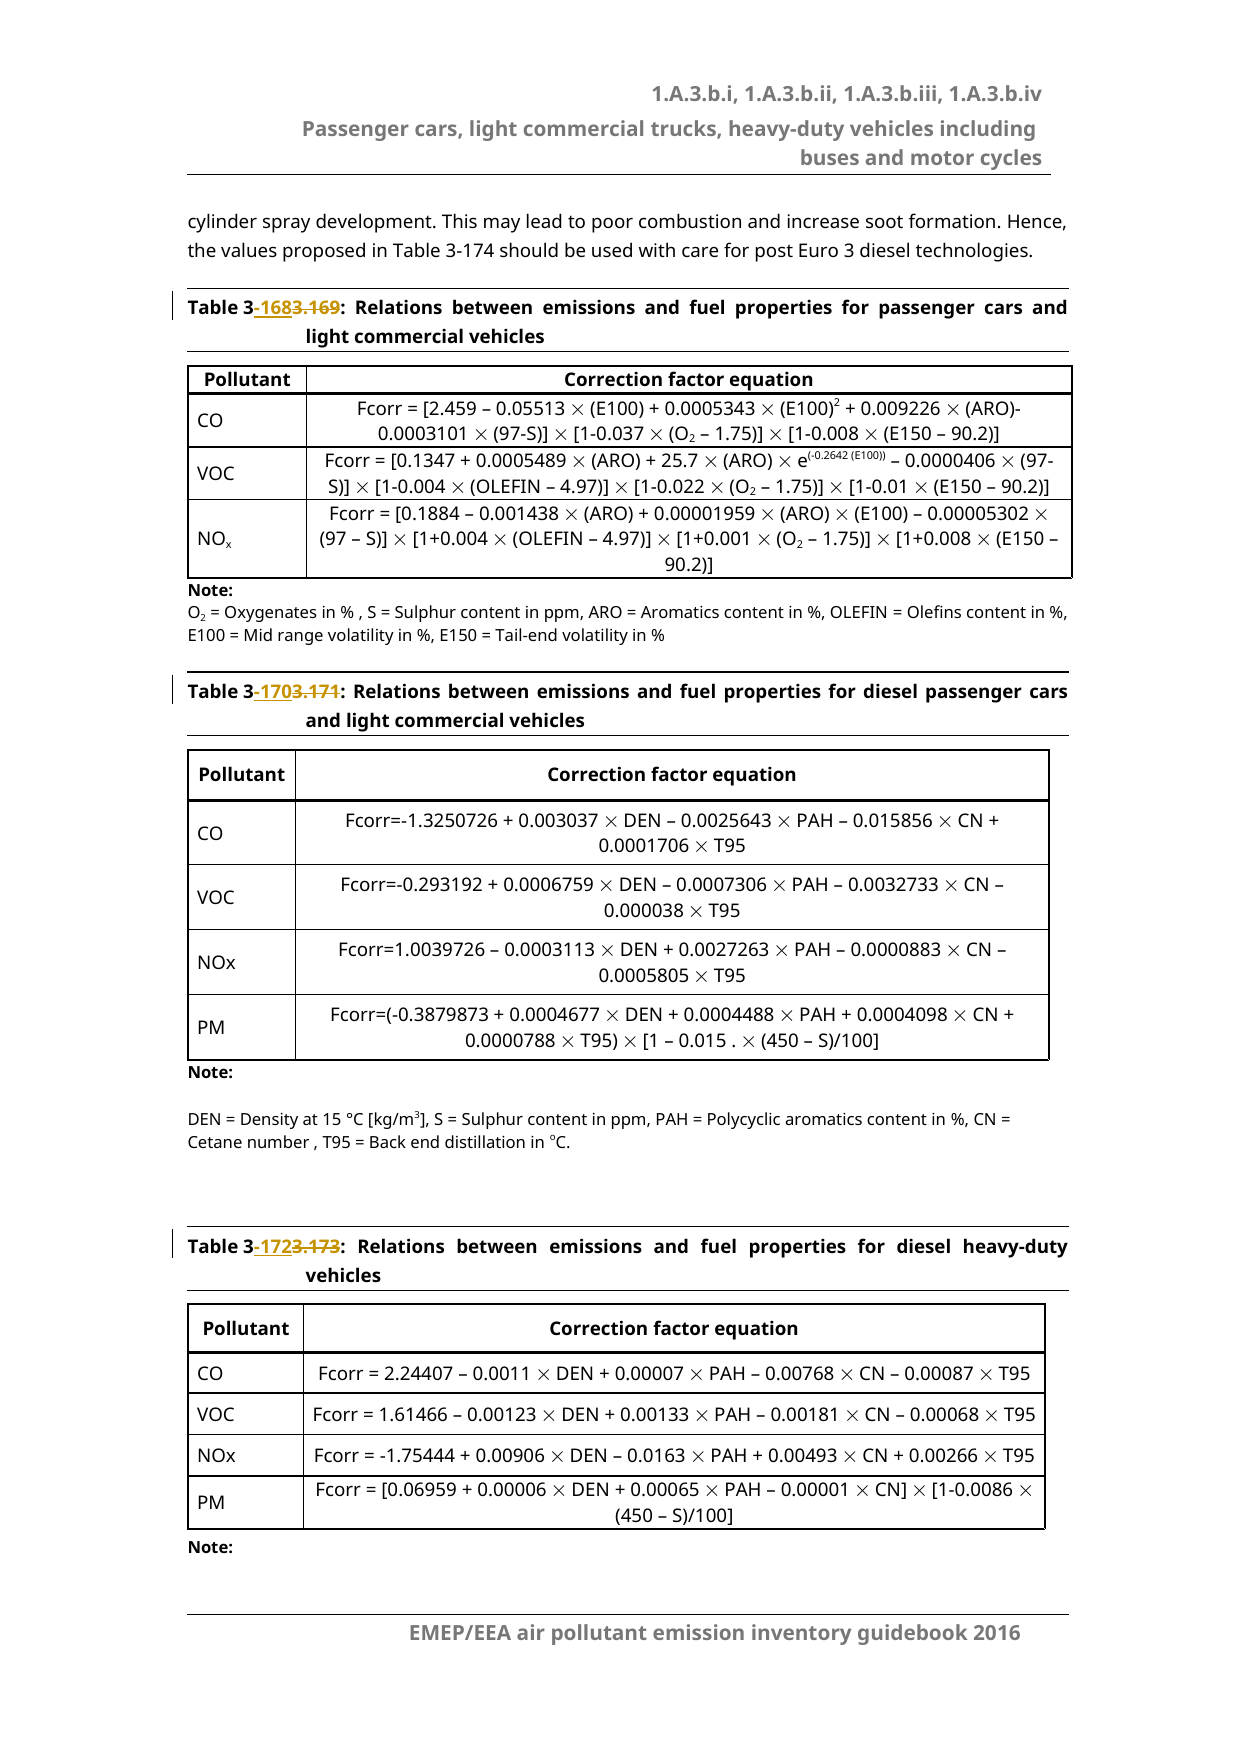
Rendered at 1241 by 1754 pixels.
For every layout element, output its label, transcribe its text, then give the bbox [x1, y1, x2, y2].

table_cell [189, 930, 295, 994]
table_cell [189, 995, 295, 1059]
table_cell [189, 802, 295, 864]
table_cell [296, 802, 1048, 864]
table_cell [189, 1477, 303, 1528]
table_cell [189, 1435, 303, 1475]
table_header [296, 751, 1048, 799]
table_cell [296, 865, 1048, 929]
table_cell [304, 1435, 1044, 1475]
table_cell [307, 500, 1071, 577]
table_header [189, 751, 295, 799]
text Note: [187, 1060, 1069, 1083]
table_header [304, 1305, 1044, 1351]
text DEN = Density at 15 °C [kg/m3], S = Sulphur content in ppm, PAH = Polycyclic aromatics content in %, CN = Cetane number , T95 = Back end distillation in oC. [187, 1108, 1069, 1153]
text Table 3: Relations between emissions and fuel properties for passenger cars and light commercial vehicles [187, 289, 1069, 351]
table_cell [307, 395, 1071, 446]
text O2 = Oxygenates in % , S = Sulphur content in ppm, ARO = Aromatics content in %, OLEFIN = Olefins content in %, E100 = Mid range volatility in %, E150 = Tail-end volatility in % [187, 601, 1069, 646]
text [187, 204, 1069, 263]
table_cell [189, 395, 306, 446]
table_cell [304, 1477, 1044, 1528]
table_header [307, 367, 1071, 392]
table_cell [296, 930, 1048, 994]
text Table 3: Relations between emissions and fuel properties for diesel passenger cars and light commercial vehicles [187, 673, 1069, 735]
text Table 3: Relations between emissions and fuel properties for diesel heavy-duty vehicles [187, 1227, 1069, 1290]
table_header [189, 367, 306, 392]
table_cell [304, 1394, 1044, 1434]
text Note: [187, 579, 1069, 601]
text Note: [187, 1529, 1069, 1558]
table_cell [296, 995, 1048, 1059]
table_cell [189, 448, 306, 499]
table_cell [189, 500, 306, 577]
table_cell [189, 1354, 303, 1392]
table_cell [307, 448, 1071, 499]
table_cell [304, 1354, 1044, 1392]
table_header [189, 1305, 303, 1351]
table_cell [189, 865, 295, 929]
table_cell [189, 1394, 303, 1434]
